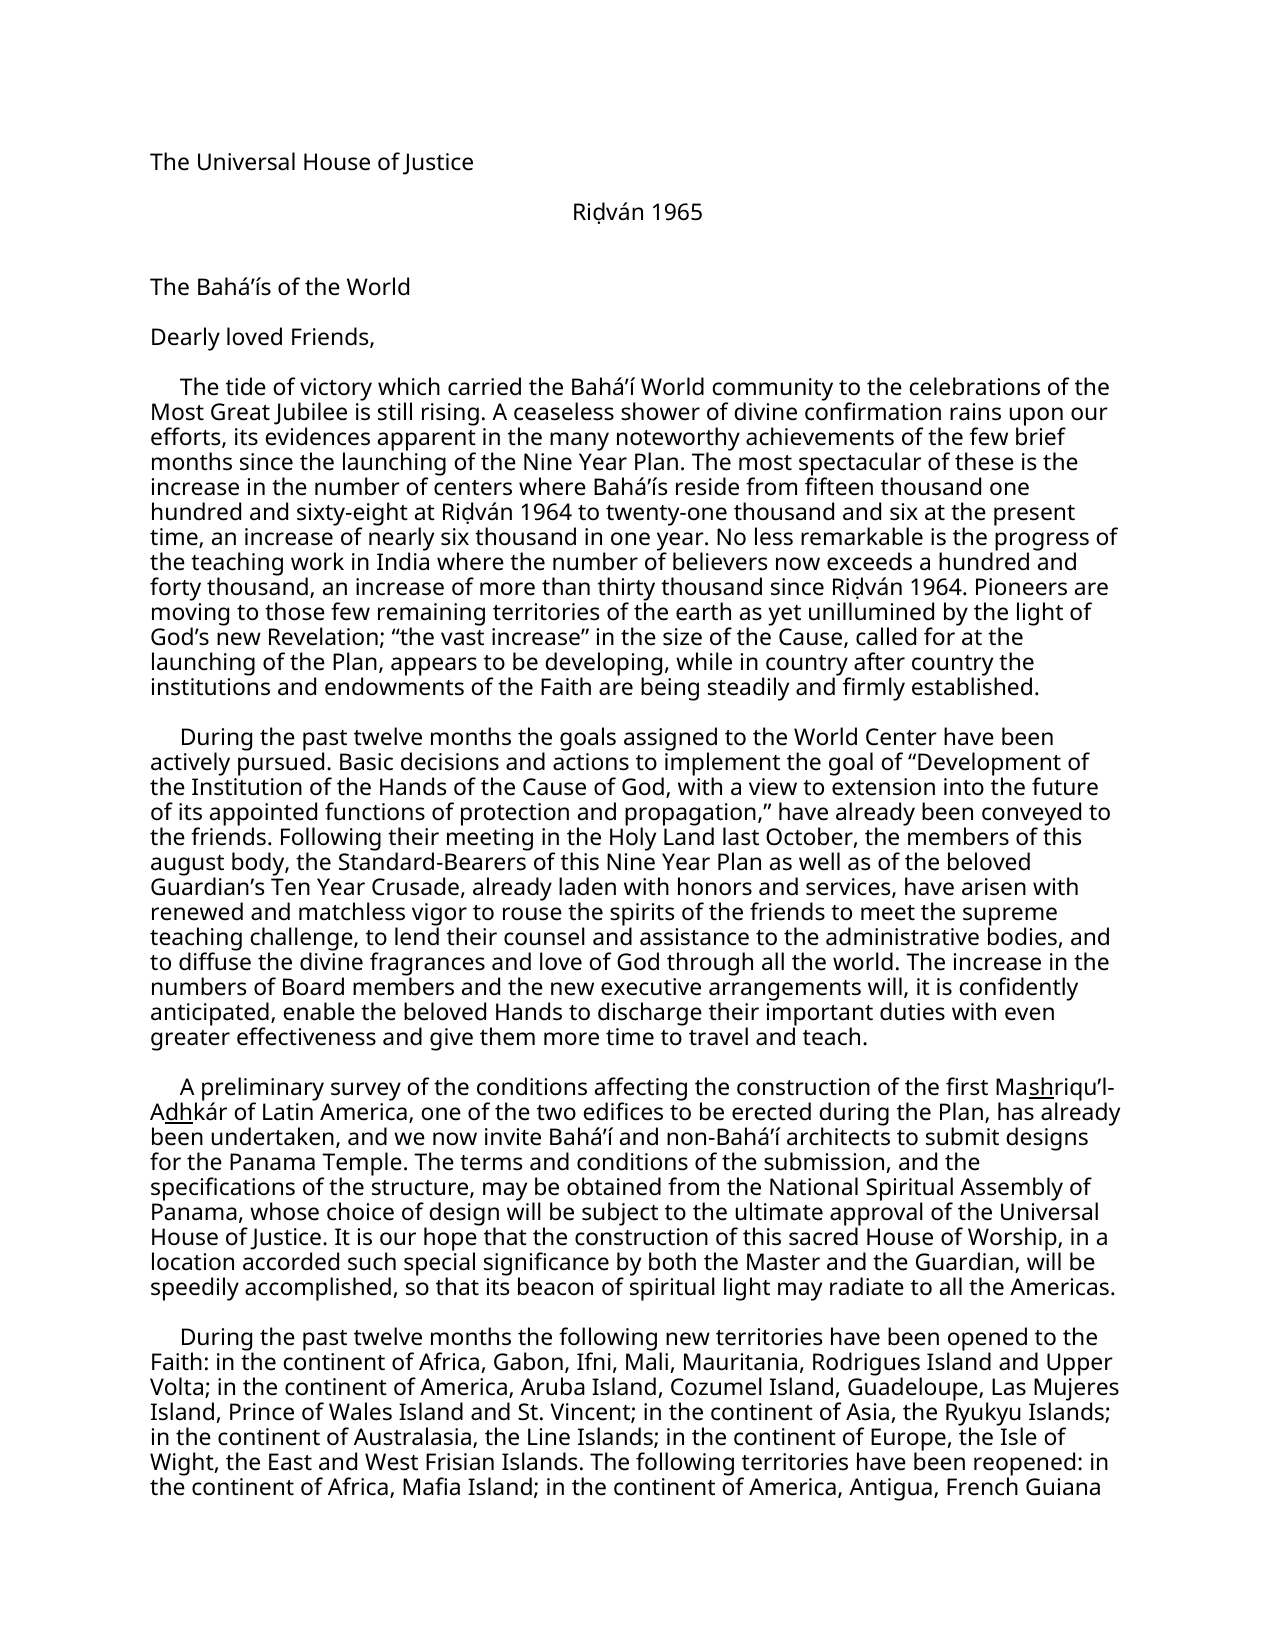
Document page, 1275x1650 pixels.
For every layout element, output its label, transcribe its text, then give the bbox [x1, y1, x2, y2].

text The tide of victory which carried the Bahá’í World community to the celebrations of the Most Great Jubilee is still rising. A ceaseless shower of divine confirmation rains upon our efforts, its evidences apparent in the many noteworthy achievements of the few brief months since the launching of the Nine Year Plan. The most spectacular of these is the increase in the number of centers where Bahá’ís reside from fifteen thousand one hundred and sixty-eight at Riḍván 1964 to twenty-one thousand and six at the present time, an increase of nearly six thousand in one year. No less remarkable is the progress of the teaching work in India where the number of believers now exceeds a hundred and forty thousand, an increase of more than thirty thousand since Riḍván 1964. Pioneers are moving to those few remaining territories of the earth as yet unillumined by the light of God’s new Revelation; “the vast increase” in the size of the Cause, called for at the launching of the Plan, appears to be developing, while in country after country the institutions and endowments of the Faith are being steadily and firmly established. [150, 375, 1125, 700]
text Dearly loved Friends, [150, 325, 1125, 350]
text During the past twelve months the goals assigned to the World Center have been actively pursued. Basic decisions and actions to implement the goal of “Development of the Institution of the Hands of the Cause of God, with a view to extension into the future of its appointed functions of protection and propagation,” have already been conveyed to the friends. Following their meeting in the Holy Land last October, the members of this august body, the Standard-Bearers of this Nine Year Plan as well as of the beloved Guardian’s Ten Year Crusade, already laden with honors and services, have arisen with renewed and matchless vigor to rouse the spirits of the friends to meet the supreme teaching challenge, to lend their counsel and assistance to the administrative bodies, and to diffuse the divine fragrances and love of God through all the world. The increase in the numbers of Board members and the new executive arrangements will, it is confidently anticipated, enable the beloved Hands to discharge their important duties with even greater effectiveness and give them more time to travel and teach. [150, 725, 1125, 1050]
text The Bahá’ís of the World [150, 275, 1125, 300]
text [150, 1325, 1125, 1500]
text Riḍván 1965 [150, 200, 1125, 225]
text A preliminary survey of the conditions affecting the construction of the first Mashriqu’l-Adhkár of Latin America, one of the two edifices to be erected during the Plan, has already been undertaken, and we now invite Bahá’í and non-Bahá’í architects to submit designs for the Panama Temple. The terms and conditions of the submission, and the specifications of the structure, may be obtained from the National Spiritual Assembly of Panama, whose choice of design will be subject to the ultimate approval of the Universal House of Justice. It is our hope that the construction of this sacred House of Worship, in a location accorded such special significance by both the Master and the Guardian, will be speedily accomplished, so that its beacon of spiritual light may radiate to all the Americas. [150, 1075, 1125, 1300]
